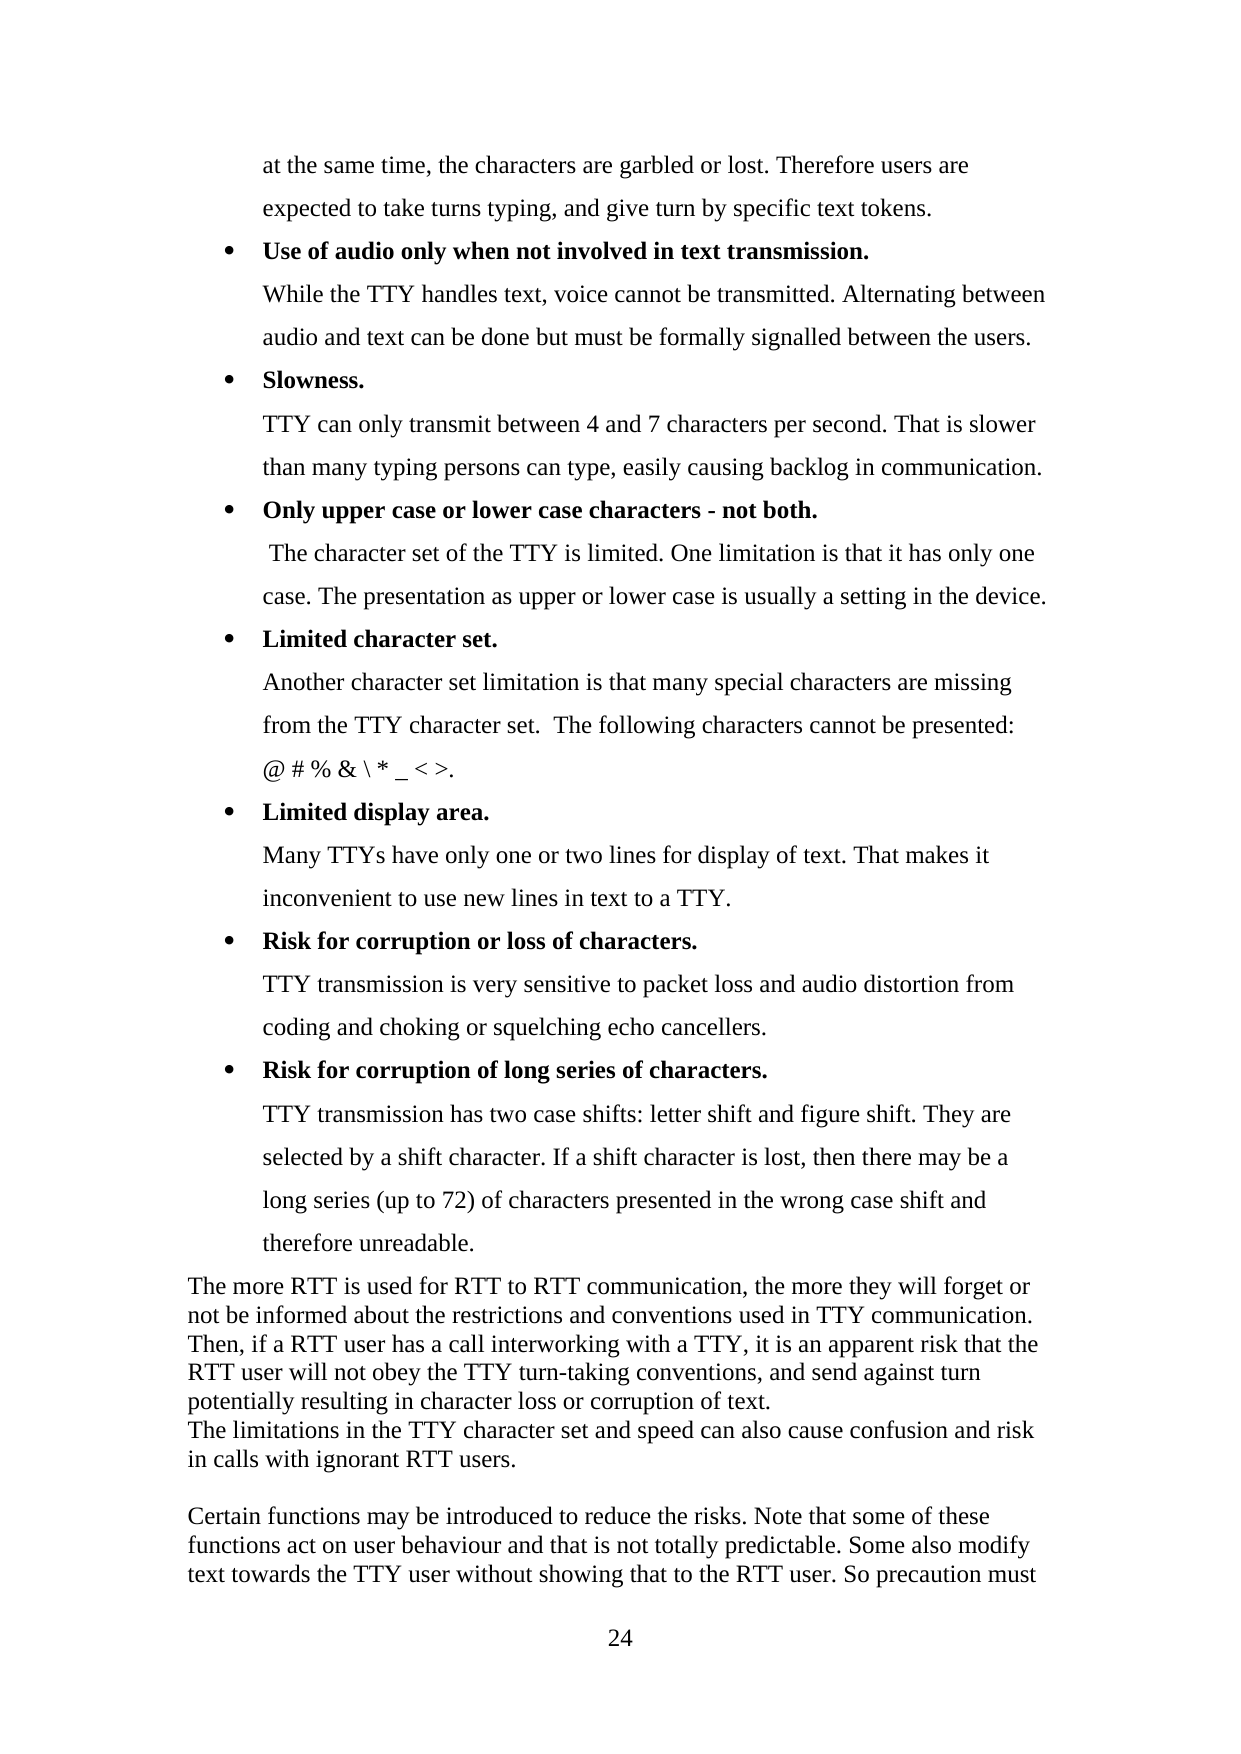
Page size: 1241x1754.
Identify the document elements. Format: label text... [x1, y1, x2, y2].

list Use of audio only when not involved in text transmission. While the TTY handles text, voice cannot be transmitted. Alternating between audio and text can be done but must be formally signalled between the users. [225, 236, 1053, 351]
text Then, if a RTT user has a call interworking with a TTY, it is an apparent risk that the RTT user will not obey the TTY turn-taking conventions, and send against turn potentially resulting in character loss or corruption of text. [187, 1329, 1053, 1415]
list Risk for corruption or loss of characters. TTY transmission is very sensitive to packet loss and audio distortion from coding and choking or squelching echo cancellers. [225, 926, 1053, 1041]
list Limited character set. Another character set limitation is that many special characters are missing from the TTY character set. The following characters cannot be presented: @ # % & \ * _ < >. [225, 624, 1053, 782]
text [187, 1501, 1053, 1587]
list Slowness. TTY can only transmit between 4 and 7 characters per second. That is slower than many typing persons can type, easily causing backlog in communication. [225, 366, 1053, 481]
list Limited display area. Many TTYs have only one or two lines for display of text. That makes it inconvenient to use new lines in text to a TTY. [225, 797, 1053, 912]
list Only upper case or lower case characters - not both. The character set of the TTY is limited. One limitation is that it has only one case. The presentation as upper or lower case is usually a setting in the device. [225, 495, 1053, 610]
text The limitations in the TTY character set and speed can also cause confusion and risk in calls with ignorant RTT users. [187, 1415, 1053, 1472]
list Risk for corruption of long series of characters. TTY transmission has two case shifts: letter shift and figure shift. They are selected by a shift character. If a shift character is lost, then there may be a long series (up to 72) of characters presented in the wrong case shift and therefore unreadable. [225, 1056, 1053, 1257]
text The more RTT is used for RTT to RTT communication, the more they will forget or not be informed about the restrictions and conventions used in TTY communication. [187, 1271, 1053, 1329]
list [225, 150, 1053, 222]
